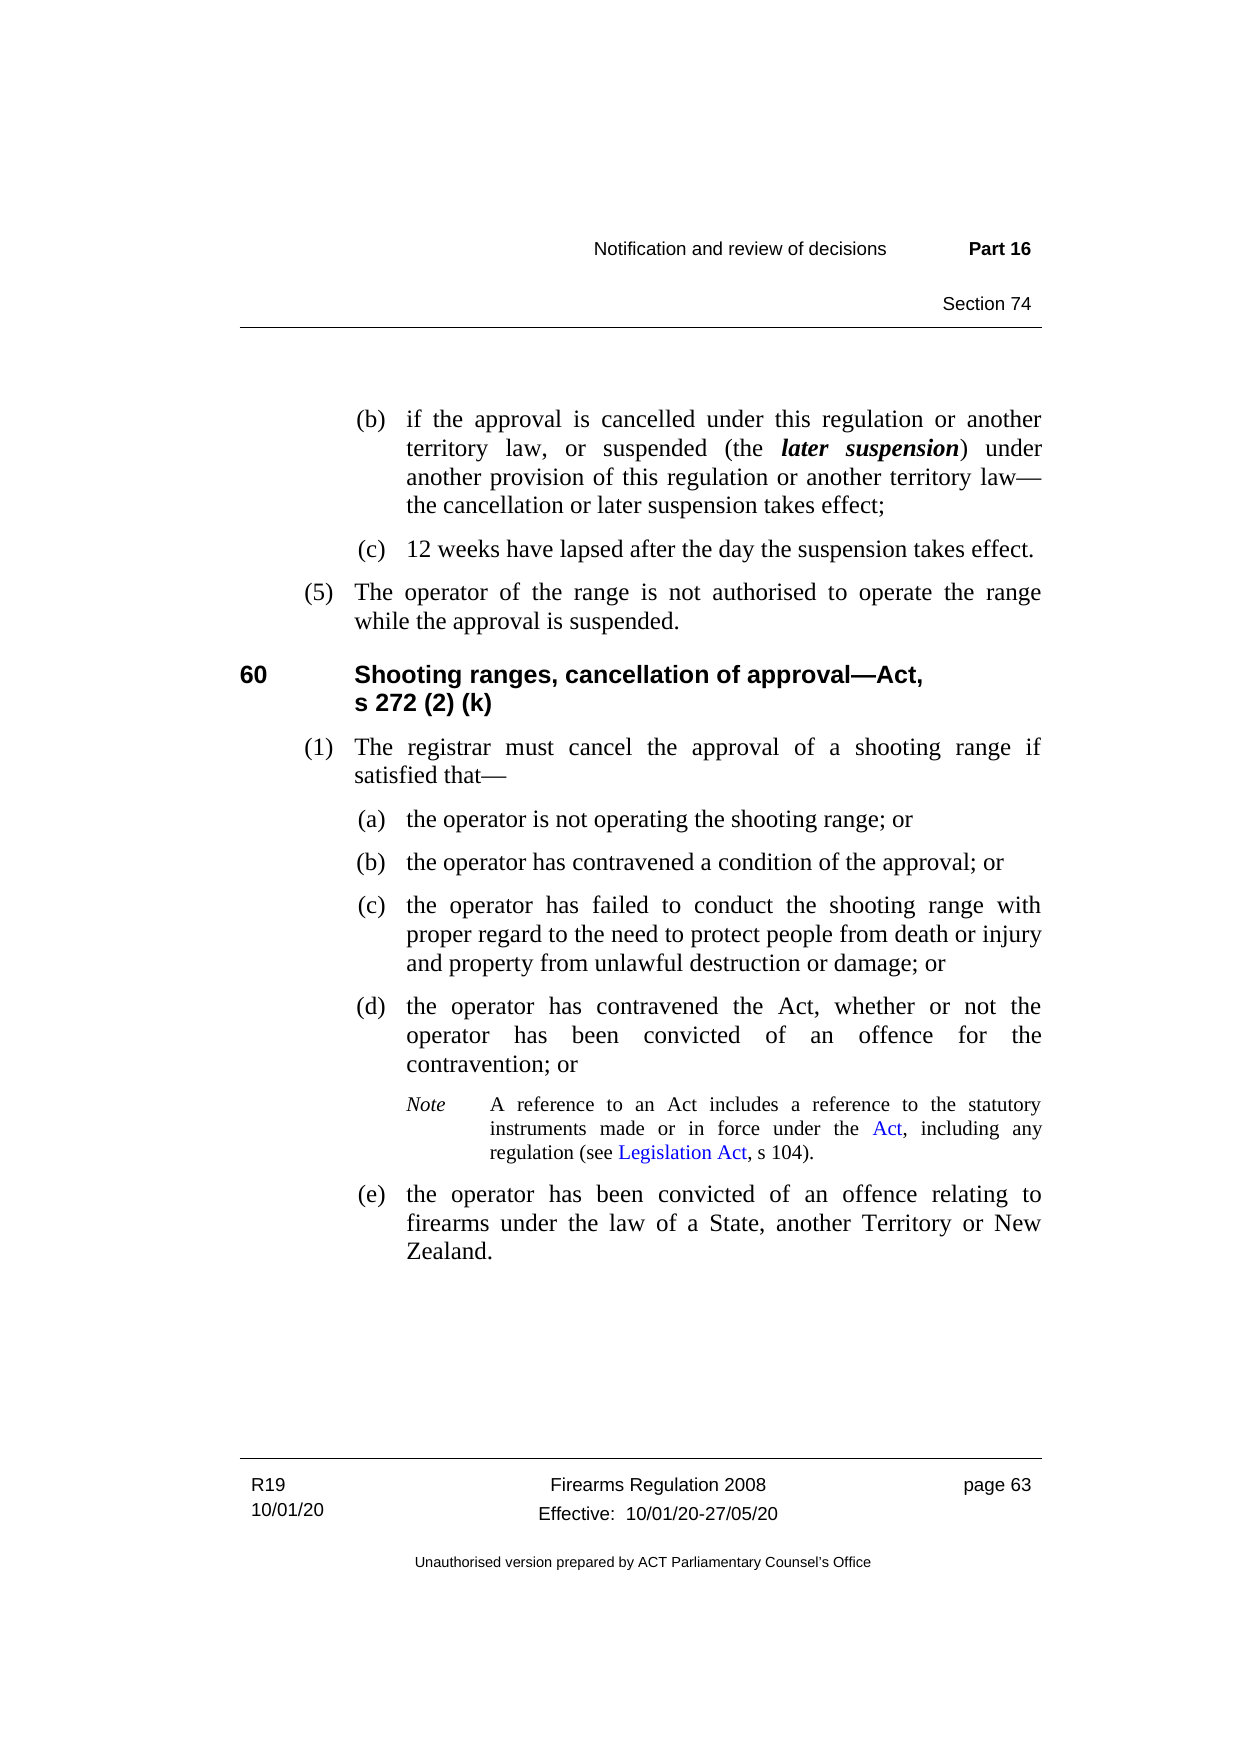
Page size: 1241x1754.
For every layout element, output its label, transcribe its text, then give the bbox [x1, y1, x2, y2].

text 60 Shooting ranges, cancellation of approval—Act, s 272 (2) (k) [239, 659, 1042, 717]
text (5) The operator of the range is not authorised to operate the range while the approval is suspended. [239, 577, 1042, 634]
text (c) 12 weeks have lapsed after the day the suspension takes effect. [239, 534, 1042, 562]
text (1) The registrar must cancel the approval of a shooting range if satisfied that— [239, 732, 1042, 789]
text Note A reference to an Act includes a reference to the statutory instruments made or in force under the Act, including any regulation (see Legislation Act, s 104). [406, 1092, 1042, 1164]
text (e) the operator has been convicted of an offence relating to firearms under the law of a State, another Territory or . [239, 1179, 1042, 1265]
text (c) the operator has failed to conduct the shooting range with proper regard to the need to protect people from death or injury and property from unlawful destruction or damage; or [239, 890, 1042, 977]
text (b) the operator has contravened a condition of the approval; or [239, 847, 1042, 876]
text (a) the operator is not operating the shooting range; or [239, 804, 1042, 832]
text (d) the operator has contravened the Act, whether or not the operator has been convicted of an offence for the contravention; or [239, 991, 1042, 1077]
text (b) if the approval is cancelled under this regulation or another territory law, or suspended (the later suspension) under another provision of this regulation or another territory law—the cancellation or later suspension takes effect; [239, 404, 1042, 519]
